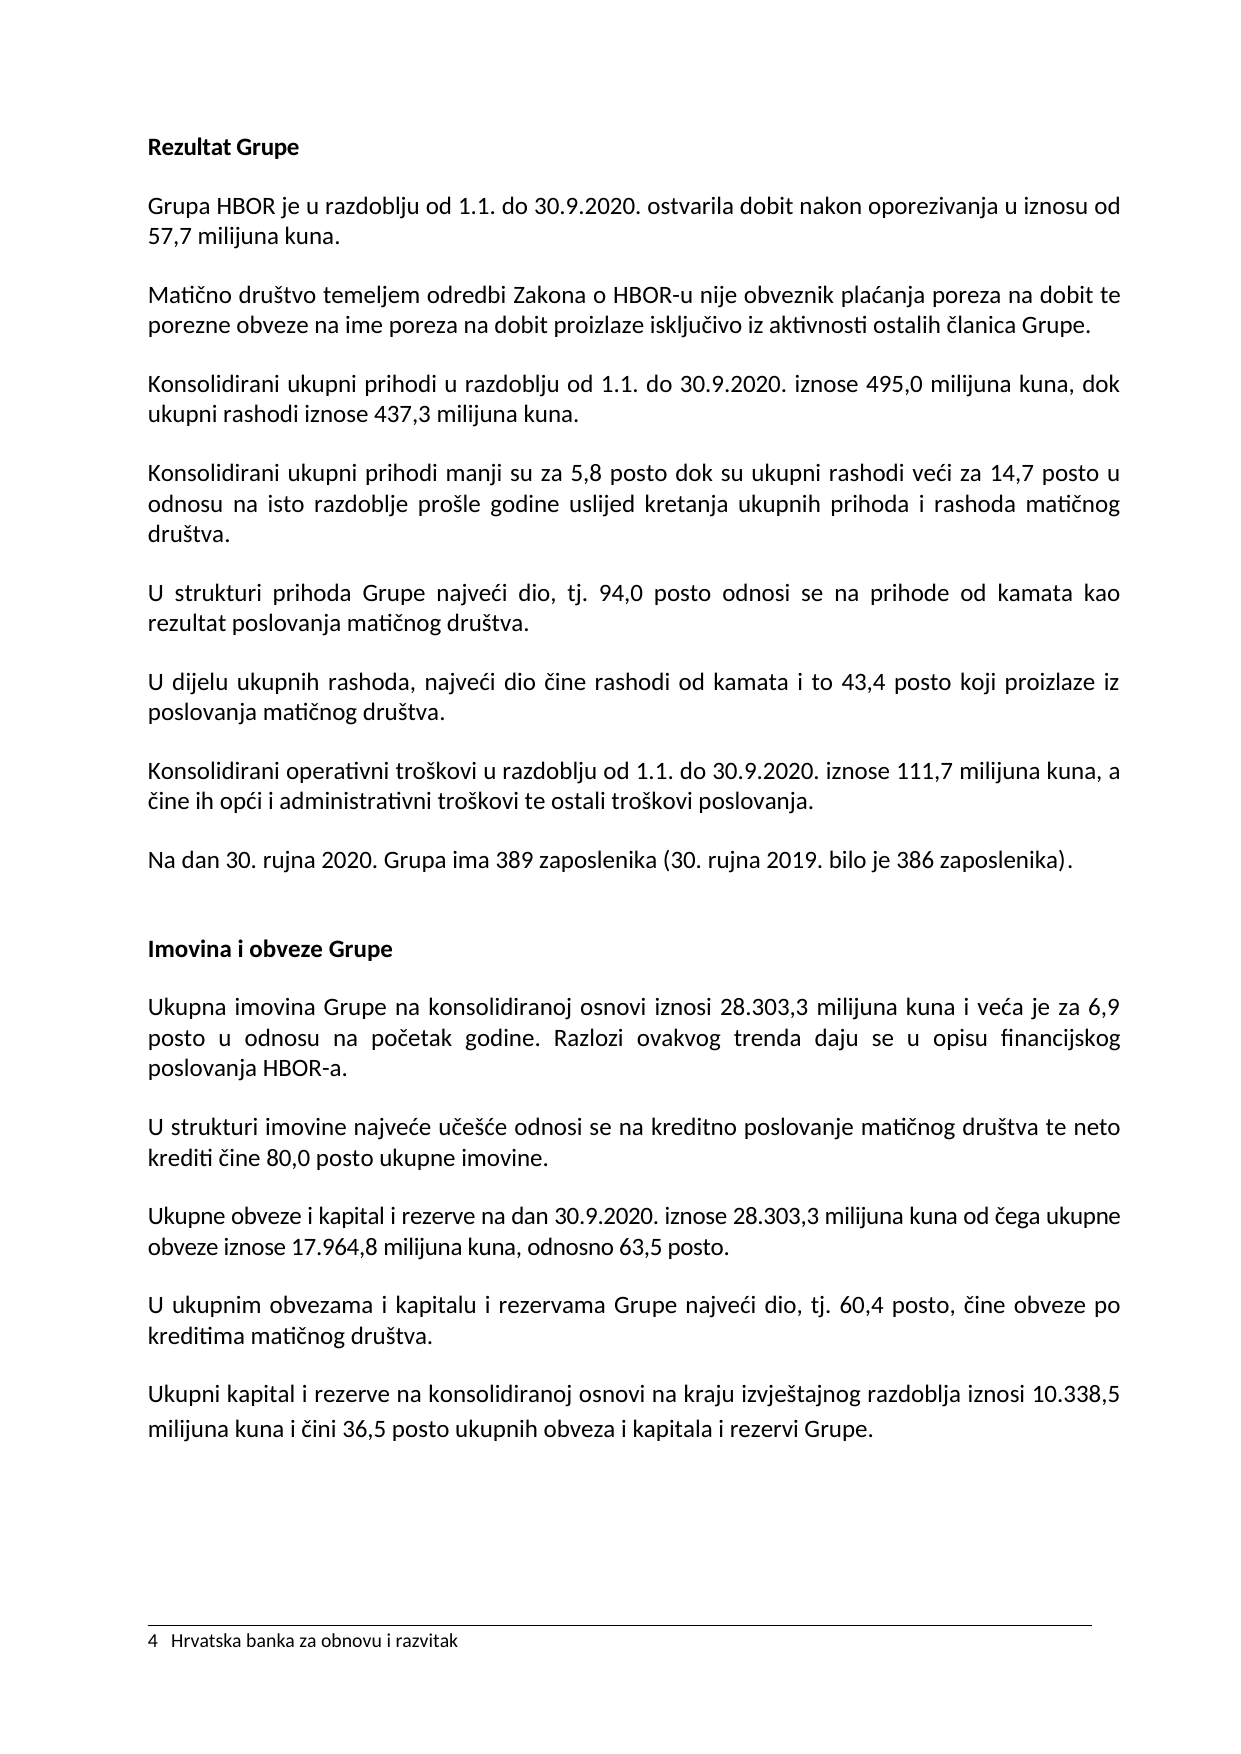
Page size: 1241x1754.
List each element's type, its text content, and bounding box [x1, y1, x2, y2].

text Konsolidirani operativni troškovi u razdoblju od 1.1. do 30.9.2020. iznose 111,7 milijuna kuna, a čine ih opći i administrativni troškovi te ostali troškovi poslovanja. [148, 755, 1122, 816]
text Matično društvo temeljem odredbi Zakona o HBOR-u nije obveznik plaćanja poreza na dobit te porezne obveze na ime poreza na dobit proizlaze isključivo iz aktivnosti ostalih članica Grupe. [148, 279, 1122, 340]
text U ukupnim obvezama i kapitalu i rezervama Grupe najveći dio, tj. 60,4 posto, čine obveze po kreditima matičnog društva. [148, 1289, 1122, 1350]
text Rezultat Grupe [148, 131, 1122, 162]
text Ukupna imovina Grupe na konsolidiranoj osnovi iznosi 28.303,3 milijuna kuna i veća je za 6,9 posto u odnosu na početak godine. Razlozi ovakvog trenda daju se u opisu financijskog poslovanja HBOR-a. [148, 992, 1122, 1083]
text Na dan 30. rujna 2020. Grupa ima 389 zaposlenika (30. rujna 2019. bilo je 386 zaposlenika). [148, 844, 1122, 874]
text U strukturi prihoda Grupe najveći dio, tj. 94,0 posto odnosi se na prihode od kamata kao rezultat poslovanja matičnog društva. [148, 577, 1122, 638]
text Grupa HBOR je u razdoblju od 1.1. do 30.9.2020. ostvarila dobit nakon oporezivanja u iznosu od 57,7 milijuna kuna. [148, 190, 1122, 251]
text U dijelu ukupnih rashoda, najveći dio čine rashodi od kamata i to 43,4 posto koji proizlaze iz poslovanja matičnog društva. [148, 666, 1122, 727]
text Konsolidirani ukupni prihodi manji su za 5,8 posto dok su ukupni rashodi veći za 14,7 posto u odnosu na isto razdoblje prošle godine uslijed kretanja ukupnih prihoda i rashoda matičnog društva. [148, 457, 1122, 549]
text Ukupni kapital i rezerve na konsolidiranoj osnovi na kraju izvještajnog razdoblja iznosi 10.338,5 milijuna kuna i čini 36,5 posto ukupnih obveza i kapitala i rezervi Grupe. [148, 1378, 1122, 1444]
text Imovina i obveze Grupe [148, 933, 1122, 963]
text U strukturi imovine najveće učešće odnosi se na kreditno poslovanje matičnog društva te neto krediti čine 80,0 posto ukupne imovine. [148, 1111, 1122, 1172]
text Konsolidirani ukupni prihodi u razdoblju od 1.1. do 30.9.2020. iznose 495,0 milijuna kuna, dok ukupni rashodi iznose 437,3 milijuna kuna. [148, 368, 1122, 429]
text Ukupne obveze i kapital i rezerve na dan 30.9.2020. iznose 28.303,3 milijuna kuna od čega ukupne obveze iznose 17.964,8 milijuna kuna, odnosno 63,5 posto. [148, 1200, 1122, 1261]
